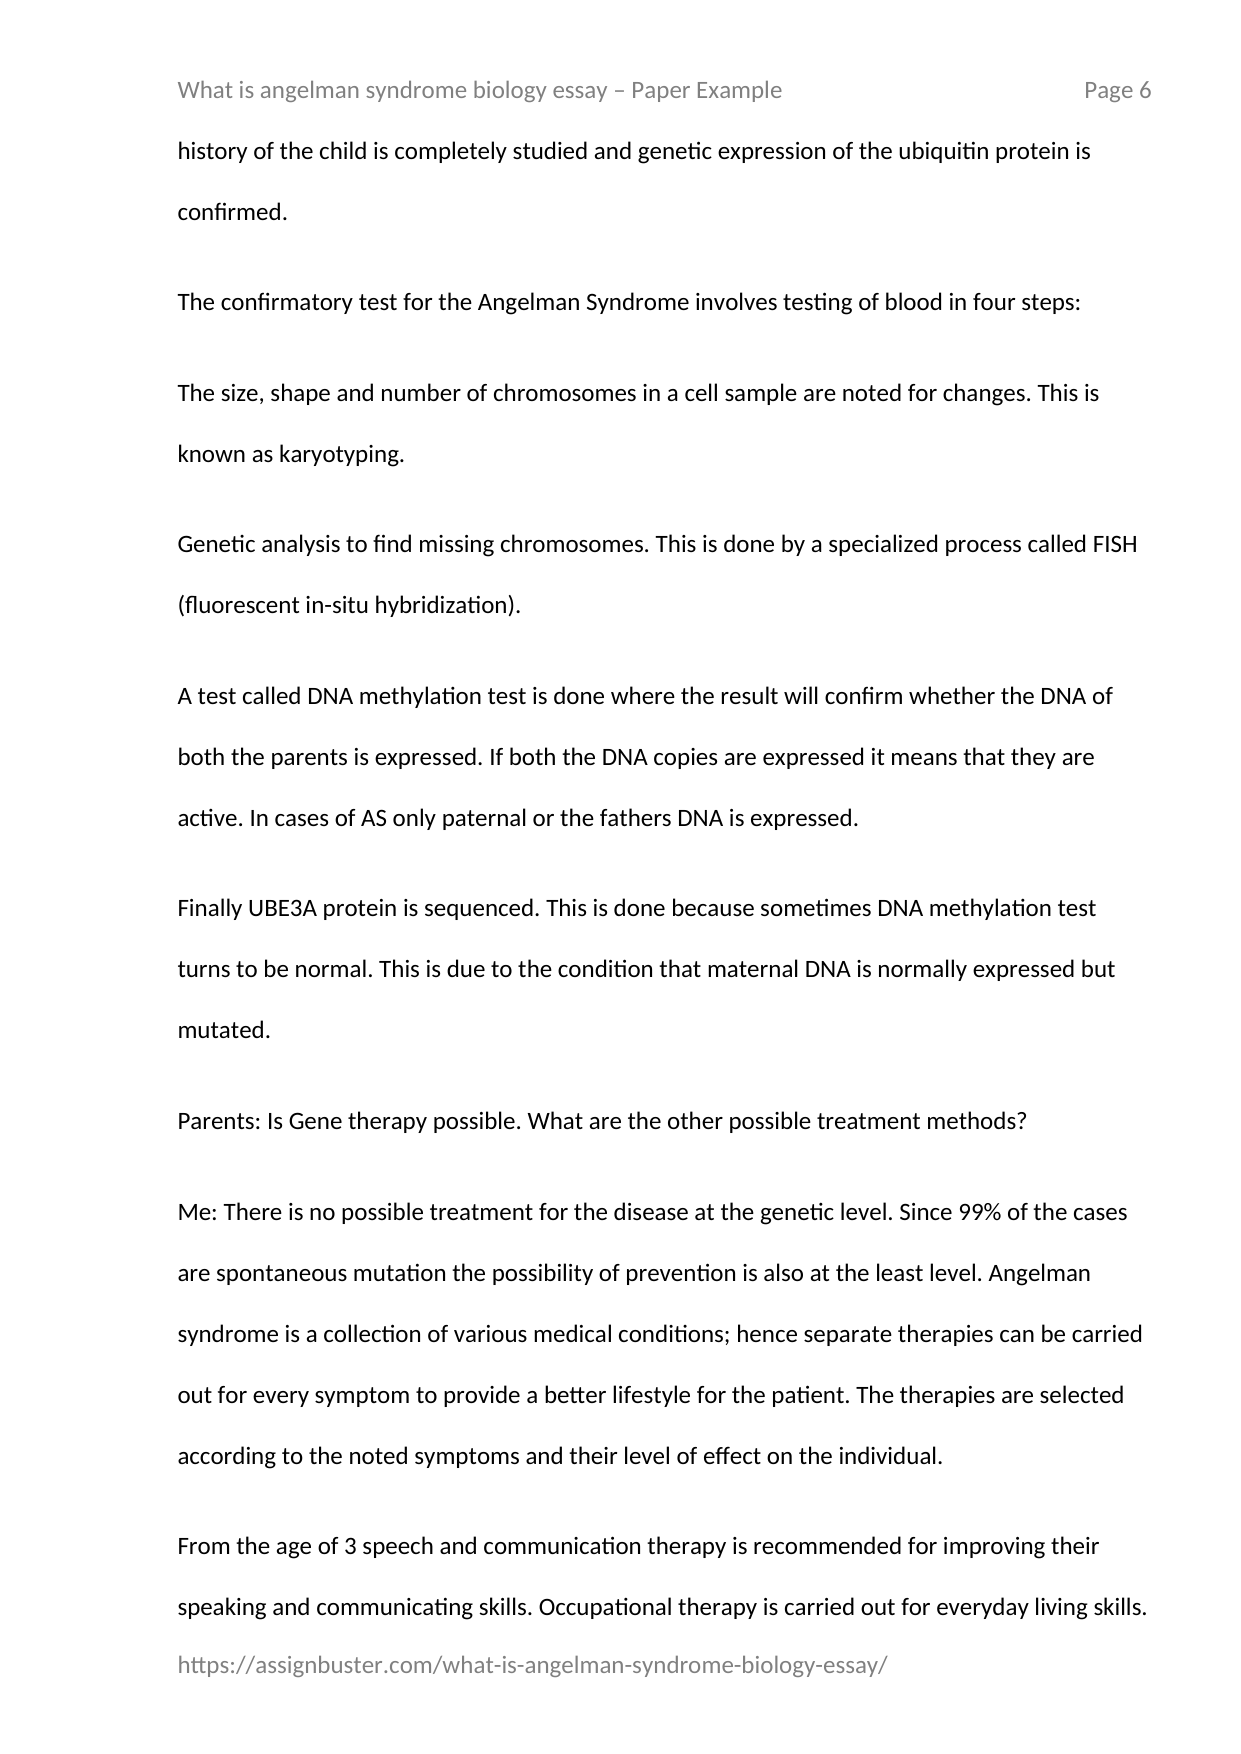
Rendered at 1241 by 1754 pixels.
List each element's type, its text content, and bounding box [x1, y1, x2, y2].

text The confirmatory test for the Angelman Syndrome involves testing of blood in four steps: [177, 286, 1152, 317]
text Genetic analysis to find missing chromosomes. This is done by a specialized process called FISH (fluorescent in-situ hybridization). [177, 528, 1152, 620]
text Parents: Is Gene therapy possible. What are the other possible treatment methods? [177, 1105, 1152, 1136]
text Finally UBE3A protein is sequenced. This is done because sometimes DNA methylation test turns to be normal. This is due to the condition that maternal DNA is normally expressed but mutated. [177, 893, 1152, 1045]
text A test called DNA methylation test is done where the result will confirm whether the DNA of both the parents is expressed. If both the DNA copies are expressed it means that they are active. In cases of AS only paternal or the fathers DNA is expressed. [177, 680, 1152, 833]
text The size, shape and number of chromosomes in a cell sample are noted for changes. This is known as karyotyping. [177, 377, 1152, 468]
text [177, 1530, 1152, 1622]
text Me: There is no possible treatment for the disease at the genetic level. Since 99% of the cases are spontaneous mutation the possibility of prevention is also at the least level. Angelman syndrome is a collection of various medical conditions; hence separate therapies can be carried out for every symptom to provide a better lifestyle for the patient. The therapies are selected according to the noted symptoms and their level of effect on the individual. [177, 1196, 1152, 1470]
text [177, 135, 1152, 226]
